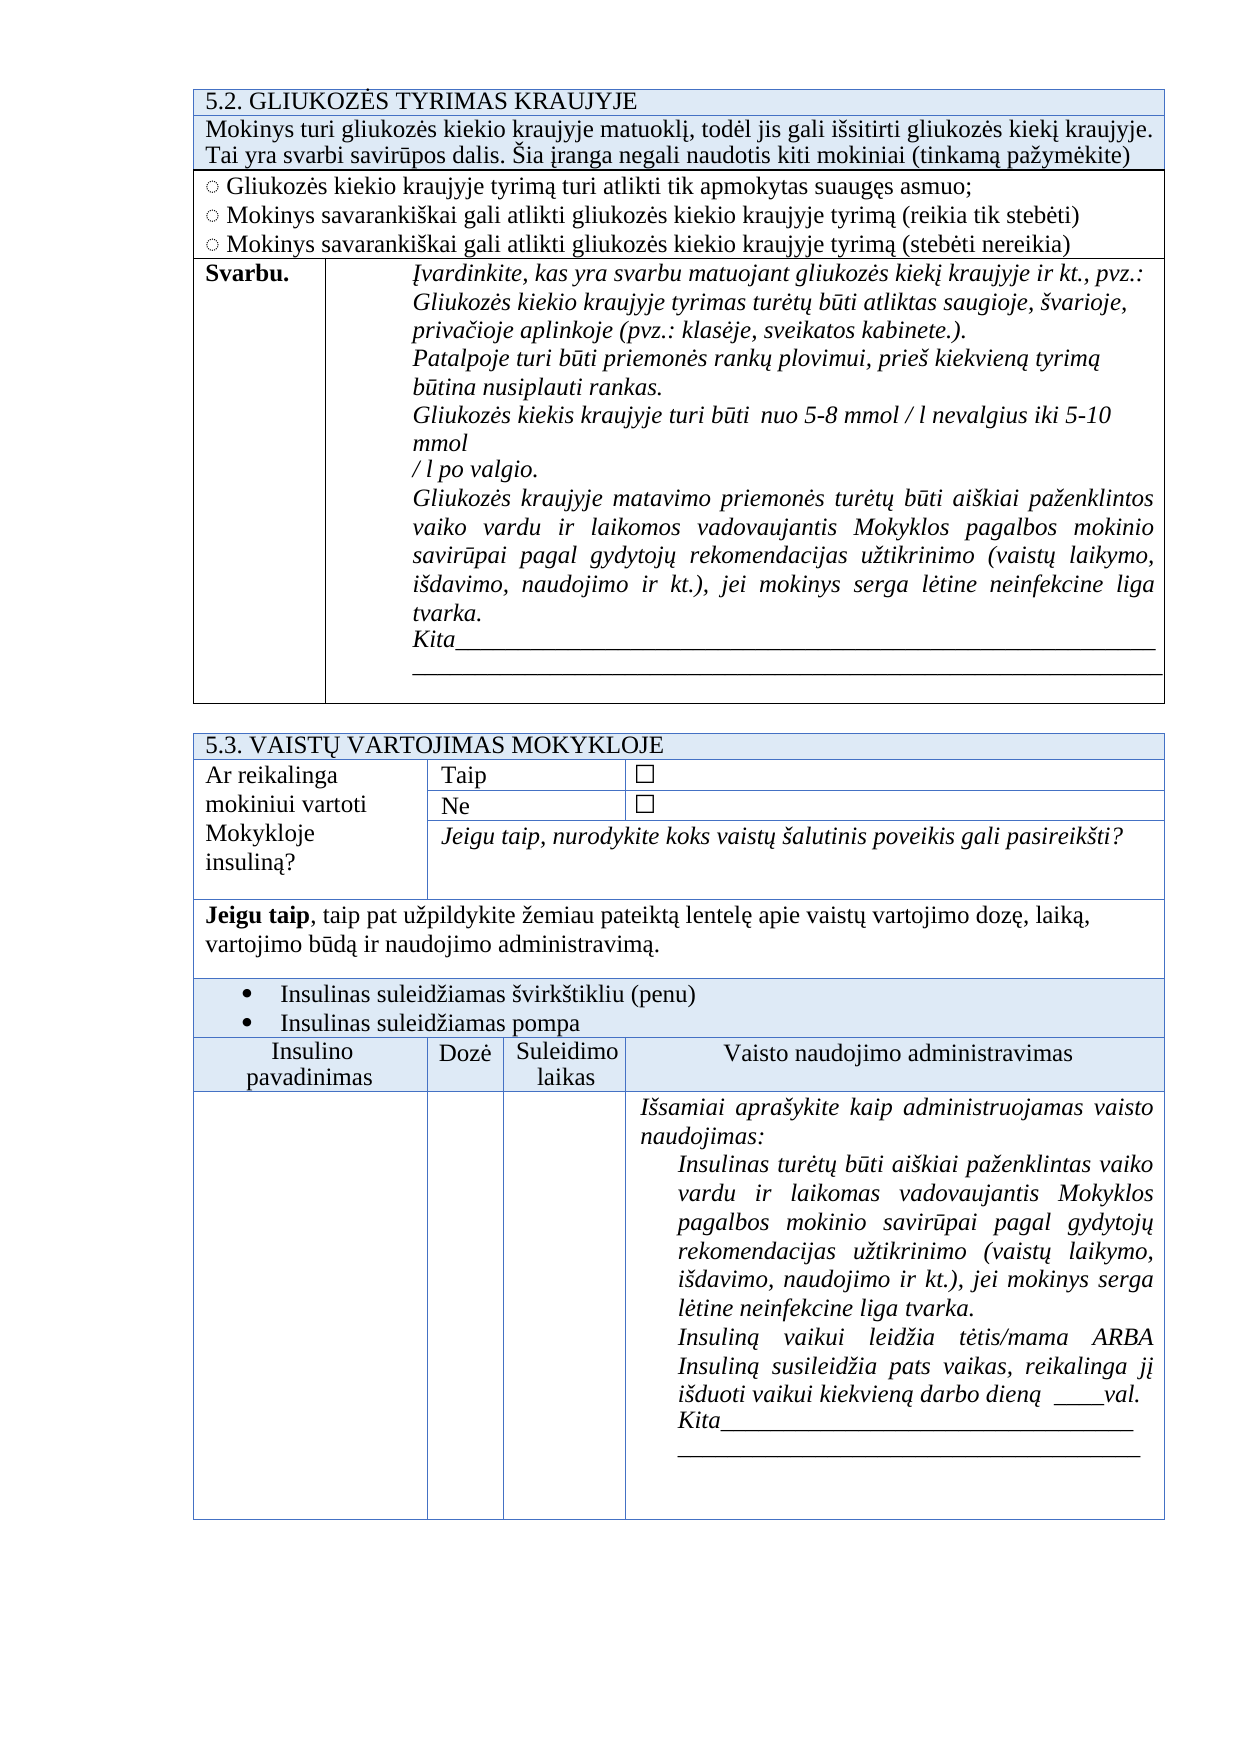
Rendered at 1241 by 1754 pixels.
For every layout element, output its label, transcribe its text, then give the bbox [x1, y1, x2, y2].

table_cell ☐ [626, 791, 1164, 820]
table_header 5.2. GLIUKOZĖS TYRIMAS KRAUJYJE [194, 90, 1164, 115]
table_cell Išsamiai aprašykite kaip administruojamas vaisto naudojimas: Insulinas turėtų būti aiškiai paženklintas vaiko vardu ir laikomas vadovaujantis Mokyklos pagalbos mokinio savirūpai pagal gydytojų rekomendacijas užtikrinimo (vaistų laikymo, išdavimo, naudojimo ir kt.), jei mokinys serga lėtine neinfekcine liga tvarka. Insuliną vaikui leidžia tėtis/mama ARBA Insuliną susileidžia pats vaikas, reikalinga jį išduoti vaikui kiekvieną darbo dieną ____val. Kita_________________________________ _____________________________________ [626, 1092, 1164, 1518]
table_cell Suleidimo laikas [504, 1038, 625, 1091]
table_cell Svarbu. [194, 259, 325, 703]
table_cell [504, 1092, 625, 1518]
table_cell ☐ [626, 760, 1164, 790]
table_cell Jeigu taip, taip pat užpildykite žemiau pateiktą lentelę apie vaistų vartojimo dozę, laiką, vartojimo būdą ir naudojimo administravimą. [194, 900, 1164, 978]
table_cell Ne [428, 791, 625, 820]
table_cell Ar reikalinga mokiniui vartoti Mokykloje insuliną? [194, 760, 427, 899]
table_cell Įvardinkite, kas yra svarbu matuojant gliukozės kiekį kraujyje ir kt., pvz.: Gliukozės kiekio kraujyje tyrimas turėtų būti atliktas saugioje, švarioje, privačioje aplinkoje (pvz.: klasėje, sveikatos kabinete.). Patalpoje turi būti priemonės rankų plovimui, prieš kiekvieną tyrimą būtina nusiplauti rankas. Gliukozės kiekis kraujyje turi būti nuo 5-8 mmol / l nevalgius iki 5-10 mmol / l po valgio. Gliukozės kraujyje matavimo priemonės turėtų būti aiškiai paženklintos vaiko vardu ir laikomos vadovaujantis Mokyklos pagalbos mokinio savirūpai pagal gydytojų rekomendacijas užtikrinimo (vaistų laikymo, išdavimo, naudojimo ir kt.), jei mokinys serga lėtine neinfekcine liga tvarka. Kita____________________________________________________________________________________________________________________ [326, 259, 1164, 703]
table_cell Taip [428, 760, 625, 790]
table_cell Jeigu taip, nurodykite koks vaistų šalutinis poveikis gali pasireikšti? [428, 821, 1164, 899]
table_cell Vaisto naudojimo administravimas [626, 1038, 1164, 1091]
table_cell Insulino pavadinimas [194, 1038, 427, 1091]
table_cell [194, 1092, 427, 1518]
table_cell [194, 171, 1164, 257]
table_cell Insulinas suleidžiamas švirkštikliu (penu) Insulinas suleidžiamas pompa [194, 979, 1164, 1037]
table_header 5.3. VAISTŲ VARTOJIMAS MOKYKLOJE [194, 734, 1164, 759]
table_cell [428, 1092, 503, 1518]
table_cell Dozė [428, 1038, 503, 1091]
table_cell Mokinys turi gliukozės kiekio kraujyje matuoklį, todėl jis gali išsitirti gliukozės kiekį kraujyje. Tai yra svarbi savirūpos dalis. Šia įranga negali naudotis kiti mokiniai (tinkamą pažymėkite) [194, 116, 1164, 169]
